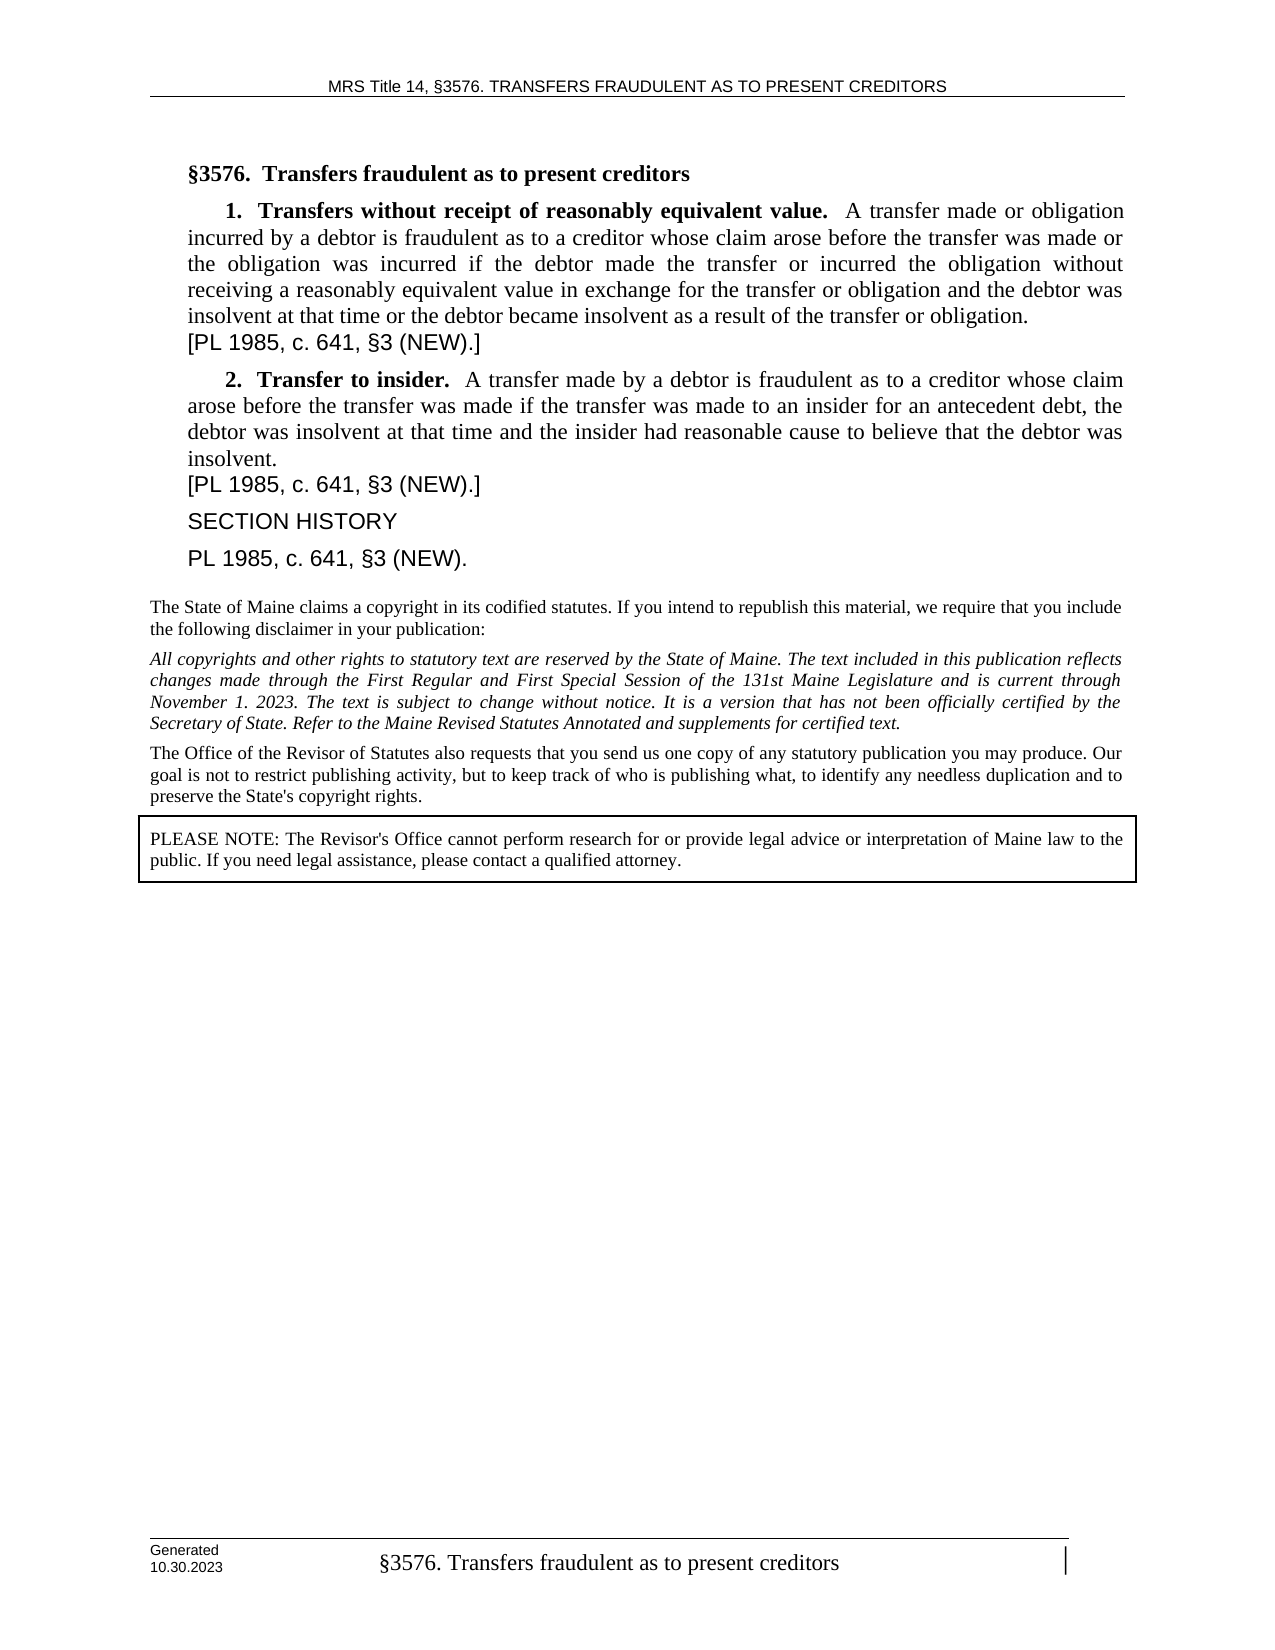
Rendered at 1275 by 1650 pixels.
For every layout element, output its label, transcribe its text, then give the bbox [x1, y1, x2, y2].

text PL 1985, c. 641, §3 (NEW). [187, 545, 1125, 571]
text The Office of the Revisor of Statutes also requests that you send us one copy of any statutory publication you may produce. Our goal is not to restrict publishing activity, but to keep track of who is publishing what, to identify any needless duplication and to preserve the State's copyright rights. [150, 742, 1125, 807]
text [PL 1985, c. 641, §3 (NEW).] [187, 329, 1125, 355]
text [PL 1985, c. 641, §3 (NEW).] [187, 471, 1125, 497]
text 2. Transfer to insider. A transfer made by a debtor is fraudulent as to a creditor whose claim arose before the transfer was made if the transfer was made to an insider for an antecedent debt, the debtor was insolvent at that time and the insider had reasonable cause to believe that the debtor was insolvent. [187, 366, 1125, 471]
text All copyrights and other rights to statutory text are reserved by the State of Maine. The text included in this publication reflects changes made through the First Regular and First Special Session of the 131st Maine Legislature and is current through November 1. 2023 . The text is subject to change without notice. It is a version that has not been officially certified by the Secretary of State. Refer to the Maine Revised Statutes Annotated and supplements for certified text. [150, 647, 1125, 734]
text §3576. Transfers fraudulent as to present creditors [187, 160, 1125, 187]
text PLEASE NOTE: The Revisor's Office cannot perform research for or provide legal advice or interpretation of Maine law to the public. If you need legal assistance, please contact a qualified attorney. [140, 817, 1135, 881]
text SECTION HISTORY [187, 508, 1125, 534]
text 1. Transfers without receipt of reasonably equivalent value. A transfer made or obligation incurred by a debtor is fraudulent as to a creditor whose claim arose before the transfer was made or the obligation was incurred if the debtor made the transfer or incurred the obligation without receiving a reasonably equivalent value in exchange for the transfer or obligation and the debtor was insolvent at that time or the debtor became insolvent as a result of the transfer or obligation. [187, 197, 1125, 329]
text The State of Maine claims a copyright in its codified statutes. If you intend to republish this material, we require that you include the following disclaimer in your publication: [150, 596, 1125, 639]
